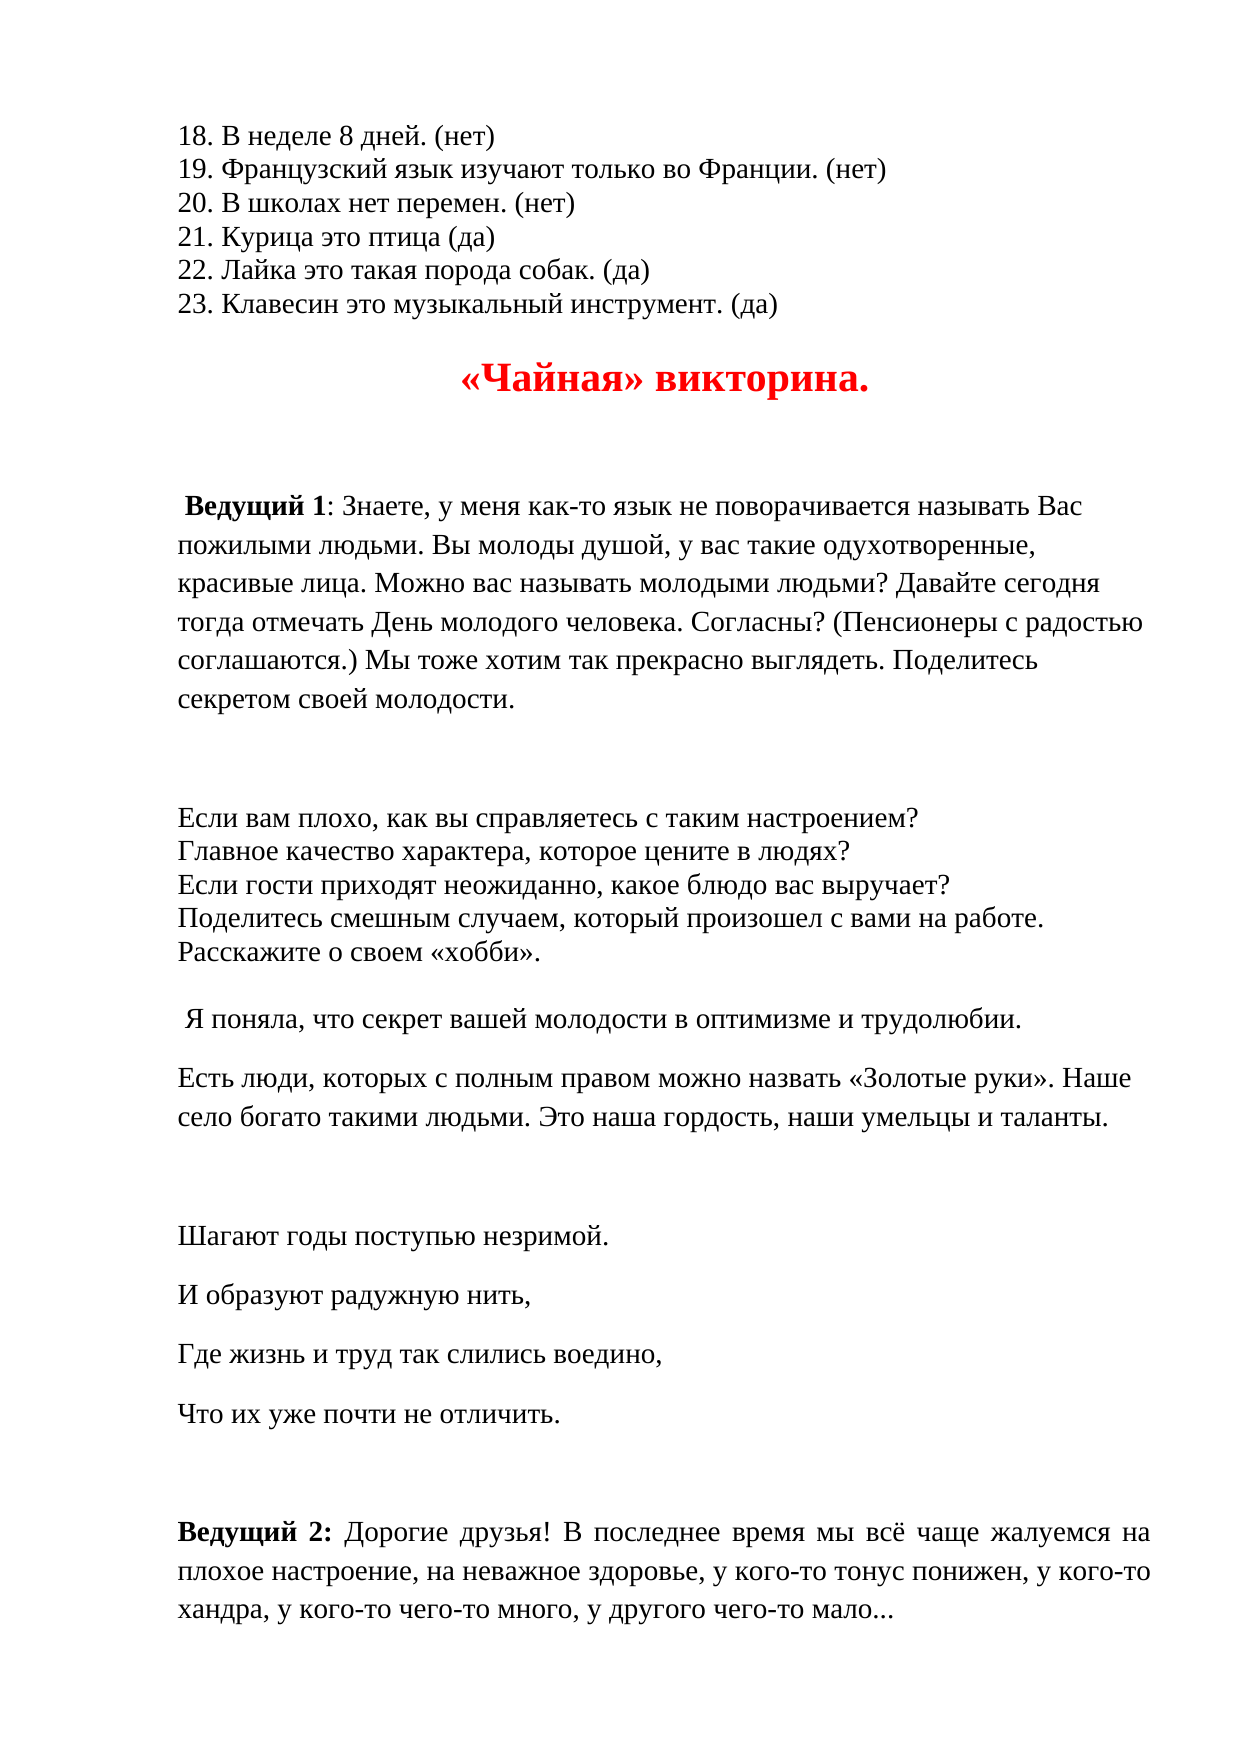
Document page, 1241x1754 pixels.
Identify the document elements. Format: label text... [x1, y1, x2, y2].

text Главное качество характера, которое цените в людях? [177, 833, 1152, 867]
text Расскажите о своем «хобби». [177, 934, 1152, 967]
text Если гости приходят неожиданно, какое блюдо вас выручает? [177, 867, 1152, 900]
text 21. Курица это птица (да) [177, 219, 1152, 252]
text И образуют радужную нить, [177, 1277, 1152, 1311]
text 23. Клавесин это музыкальный инструмент. (да) [177, 286, 1152, 319]
text Шагают годы поступью незримой. [177, 1218, 1152, 1251]
text Ведущий 2: Дорогие друзья! В последнее время мы всё чаще жалуемся на плохое настроение, на неважное здоровье, у кого-то тонус понижен, у кого-то хандра, у кого-то чего-то много, у другого чего-то мало... [177, 1514, 1152, 1625]
text 19. Французский язык изучают только во Франции. (нет) [177, 152, 1152, 185]
text Есть люди, которых с полным правом можно назвать «Золотые руки». Наше село богато такими людьми. Это наша гордость, наши умельцы и таланты. [177, 1060, 1152, 1132]
text Что их уже почти не отличить. [177, 1396, 1152, 1429]
text Где жизнь и труд так слились воедино, [177, 1336, 1152, 1370]
text 20. В школах нет перемен. (нет) [177, 185, 1152, 219]
text Поделитесь смешным случаем, который произошел с вами на работе. [177, 900, 1152, 934]
text Я поняла, что секрет вашей молодости в оптимизме и трудолюбии. [177, 1001, 1152, 1034]
text Ведущий 1: Знаете, у меня как-то язык не поворачивается называть Вас пожилыми людьми. Вы молоды душой, у вас такие одухотворенные, красивые лица. Можно вас называть молодыми людьми? Давайте сегодня тогда отмечать День молодого человека. Согласны? (Пенсионеры с радостью соглашаются.) Мы тоже хотим так прекрасно выглядеть. Поделитесь секретом своей молодости. [177, 488, 1152, 714]
text 18. В неделе 8 дней. (нет) [177, 118, 1152, 152]
text Если вам плохо, как вы справляетесь с таким настроением? [177, 800, 1152, 833]
text «Чайная» викторина. [177, 353, 1152, 401]
text 22. Лайка это такая порода собак. (да) [177, 252, 1152, 286]
